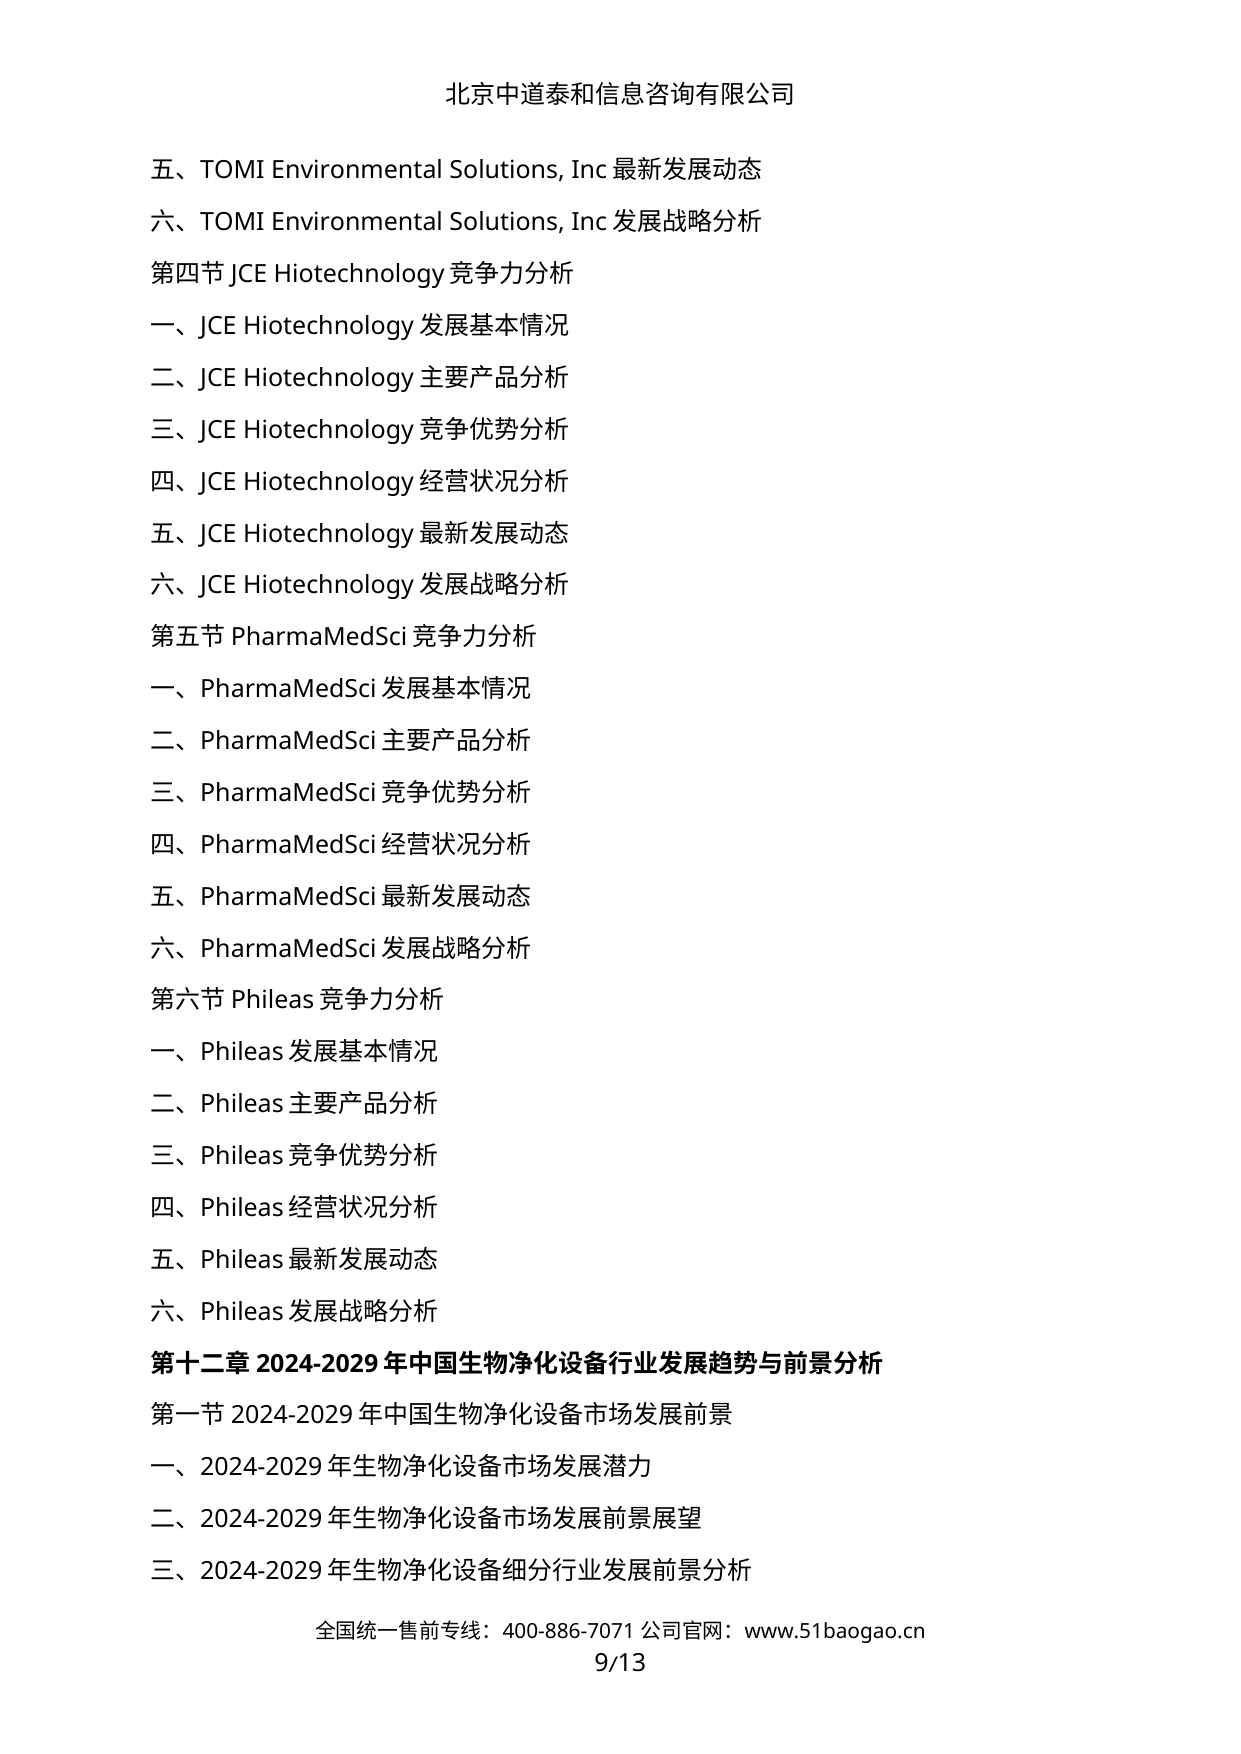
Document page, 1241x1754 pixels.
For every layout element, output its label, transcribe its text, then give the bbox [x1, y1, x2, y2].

text 第四节 JCE Hiotechnology竞争力分析 [150, 254, 1090, 290]
text 一、2024-2029年生物净化设备市场发展潜力 [150, 1447, 1090, 1483]
text 一、JCE Hiotechnology发展基本情况 [150, 306, 1090, 342]
text 五、TOMI Environmental Solutions, Inc最新发展动态 [150, 150, 1090, 186]
text 一、Phileas发展基本情况 [150, 1032, 1090, 1068]
text 二、Phileas主要产品分析 [150, 1084, 1090, 1120]
text 第六节 Phileas竞争力分析 [150, 980, 1090, 1016]
text 六、TOMI Environmental Solutions, Inc发展战略分析 [150, 202, 1090, 238]
text 三、PharmaMedSci竞争优势分析 [150, 772, 1090, 809]
text 二、JCE Hiotechnology主要产品分析 [150, 357, 1090, 394]
text 三、Phileas竞争优势分析 [150, 1136, 1090, 1172]
text 六、Phileas发展战略分析 [150, 1291, 1090, 1327]
text 第一节 2024-2029年中国生物净化设备市场发展前景 [150, 1395, 1090, 1431]
text 六、PharmaMedSci发展战略分析 [150, 928, 1090, 964]
text 二、2024-2029年生物净化设备市场发展前景展望 [150, 1499, 1090, 1535]
text 三、JCE Hiotechnology竞争优势分析 [150, 409, 1090, 446]
text 第五节 PharmaMedSci竞争力分析 [150, 617, 1090, 653]
text 五、Phileas最新发展动态 [150, 1239, 1090, 1276]
text 四、JCE Hiotechnology经营状况分析 [150, 461, 1090, 497]
text 四、PharmaMedSci经营状况分析 [150, 824, 1090, 861]
text 一、PharmaMedSci发展基本情况 [150, 669, 1090, 705]
text 四、Phileas经营状况分析 [150, 1187, 1090, 1224]
text 六、JCE Hiotechnology发展战略分析 [150, 565, 1090, 601]
text 三、2024-2029年生物净化设备细分行业发展前景分析 [150, 1551, 1090, 1587]
text 第十二章 2024-2029年中国生物净化设备行业发展趋势与前景分析 [150, 1343, 1090, 1379]
text 二、PharmaMedSci主要产品分析 [150, 721, 1090, 757]
text 五、JCE Hiotechnology最新发展动态 [150, 513, 1090, 549]
text 五、PharmaMedSci最新发展动态 [150, 876, 1090, 912]
